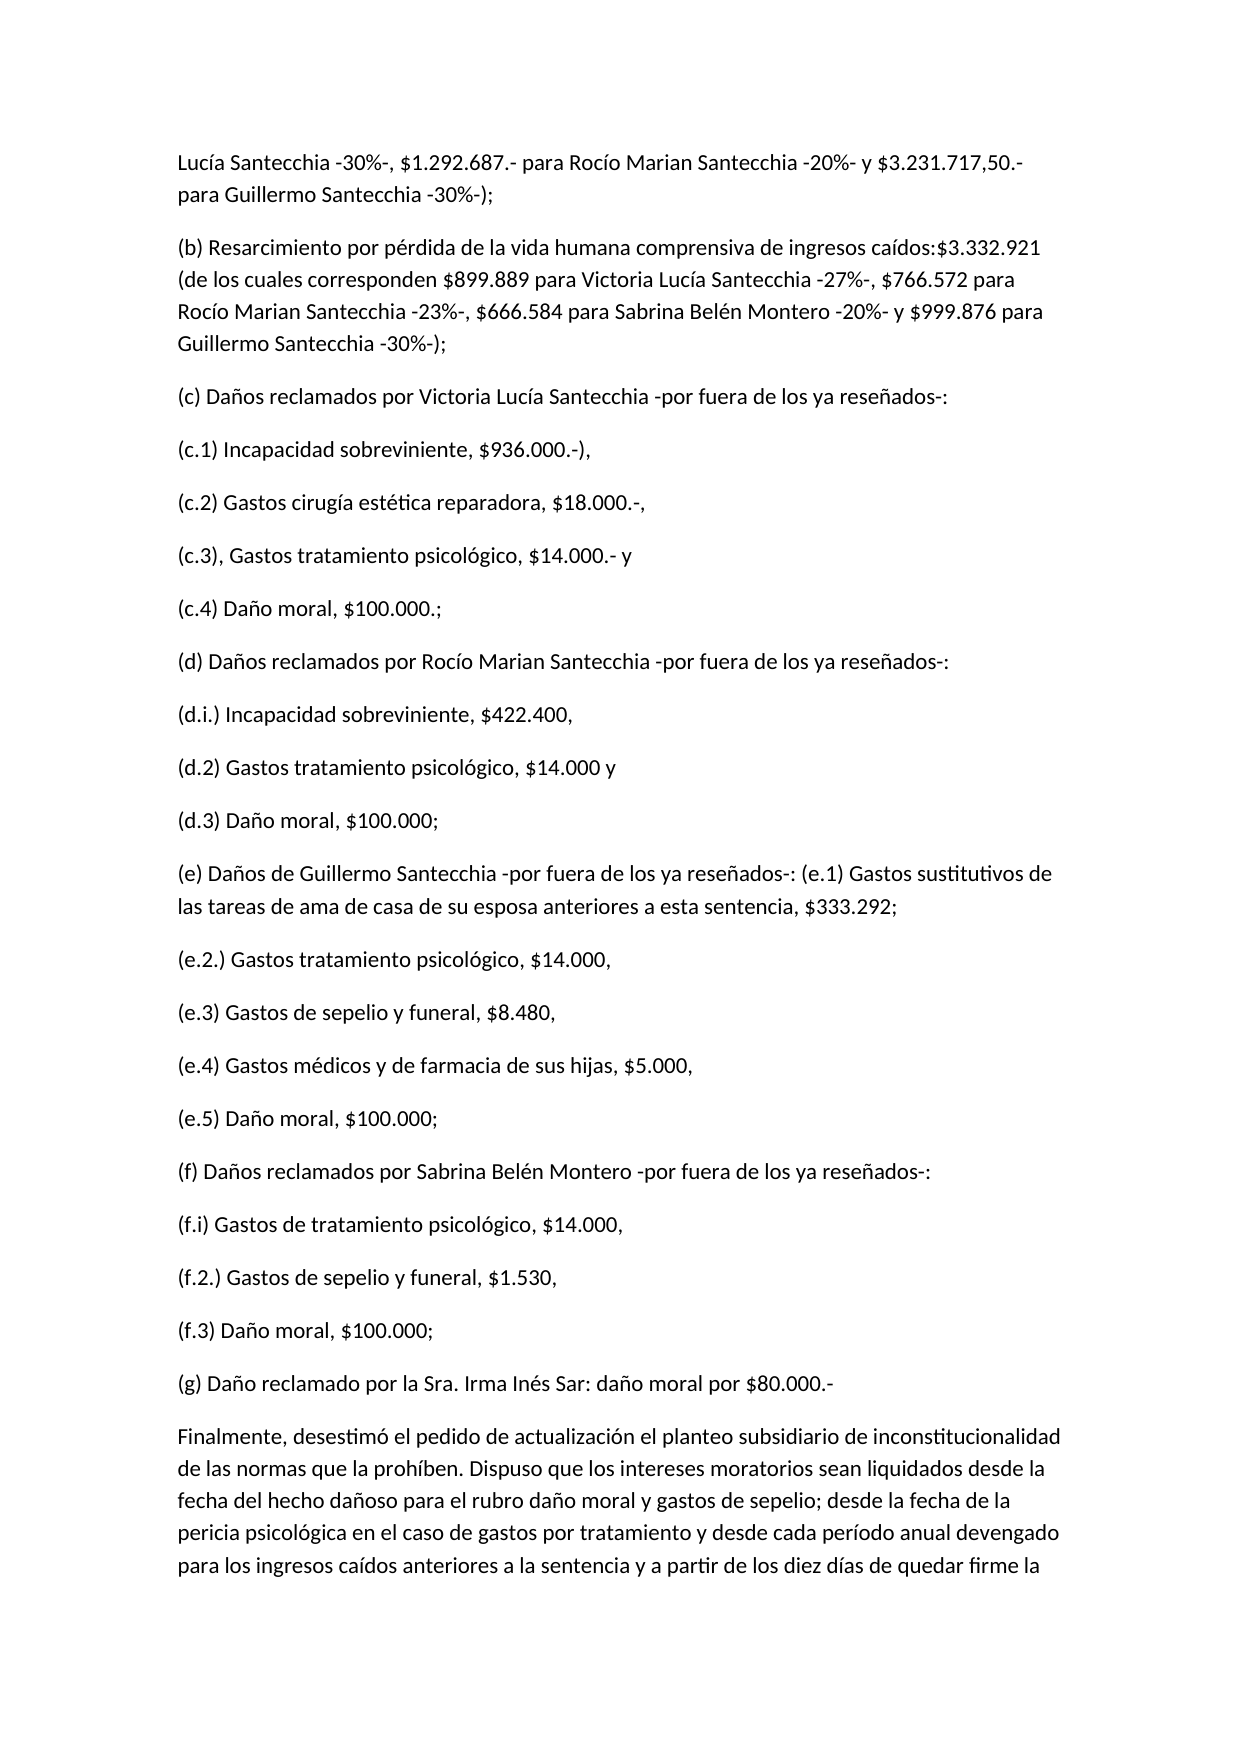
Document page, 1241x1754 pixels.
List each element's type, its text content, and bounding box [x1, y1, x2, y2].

text (d.2) Gastos tratamiento psicológico, $14.000 y [177, 753, 1063, 782]
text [177, 148, 1063, 208]
text (c.2) Gastos cirugía estética reparadora, $18.000.-, [177, 488, 1063, 516]
text (c) Daños reclamados por Victoria Lucía Santecchia -por fuera de los ya reseñados-: [177, 382, 1063, 410]
text (e) Daños de Guillermo Santecchia -por fuera de los ya reseñados-: (e.1) Gastos sustitutivos de las tareas de ama de casa de su esposa anteriores a esta sentencia, $333.292; [177, 859, 1063, 920]
text (f.2.) Gastos de sepelio y funeral, $1.530, [177, 1263, 1063, 1291]
text (f.i) Gastos de tratamiento psicológico, $14.000, [177, 1210, 1063, 1238]
text (f.3) Daño moral, $100.000; [177, 1316, 1063, 1344]
text (d) Daños reclamados por Rocío Marian Santecchia -por fuera de los ya reseñados-: [177, 647, 1063, 676]
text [177, 1422, 1063, 1579]
text (b) Resarcimiento por pérdida de la vida humana comprensiva de ingresos caídos:$3.332.921 (de los cuales corresponden $899.889 para Victoria Lucía Santecchia -27%-, $766.572 para Rocío Marian Santecchia -23%-, $666.584 para Sabrina Belén Montero -20%- y $999.876 para Guillermo Santecchia -30%-); [177, 233, 1063, 357]
text (c.4) Daño moral, $100.000.; [177, 594, 1063, 622]
text (d.3) Daño moral, $100.000; [177, 807, 1063, 834]
text (f) Daños reclamados por Sabrina Belén Montero -por fuera de los ya reseñados-: [177, 1157, 1063, 1185]
text (c.3), Gastos tratamiento psicológico, $14.000.- y [177, 541, 1063, 569]
text (e.3) Gastos de sepelio y funeral, $8.480, [177, 998, 1063, 1026]
text (c.1) Incapacidad sobreviniente, $936.000.-), [177, 435, 1063, 463]
text (g) Daño reclamado por la Sra. Irma Inés Sar: daño moral por $80.000.- [177, 1369, 1063, 1397]
text (e.5) Daño moral, $100.000; [177, 1104, 1063, 1132]
text (e.2.) Gastos tratamiento psicológico, $14.000, [177, 945, 1063, 973]
text (e.4) Gastos médicos y de farmacia de sus hijas, $5.000, [177, 1051, 1063, 1079]
text (d.i.) Incapacidad sobreviniente, $422.400, [177, 701, 1063, 728]
